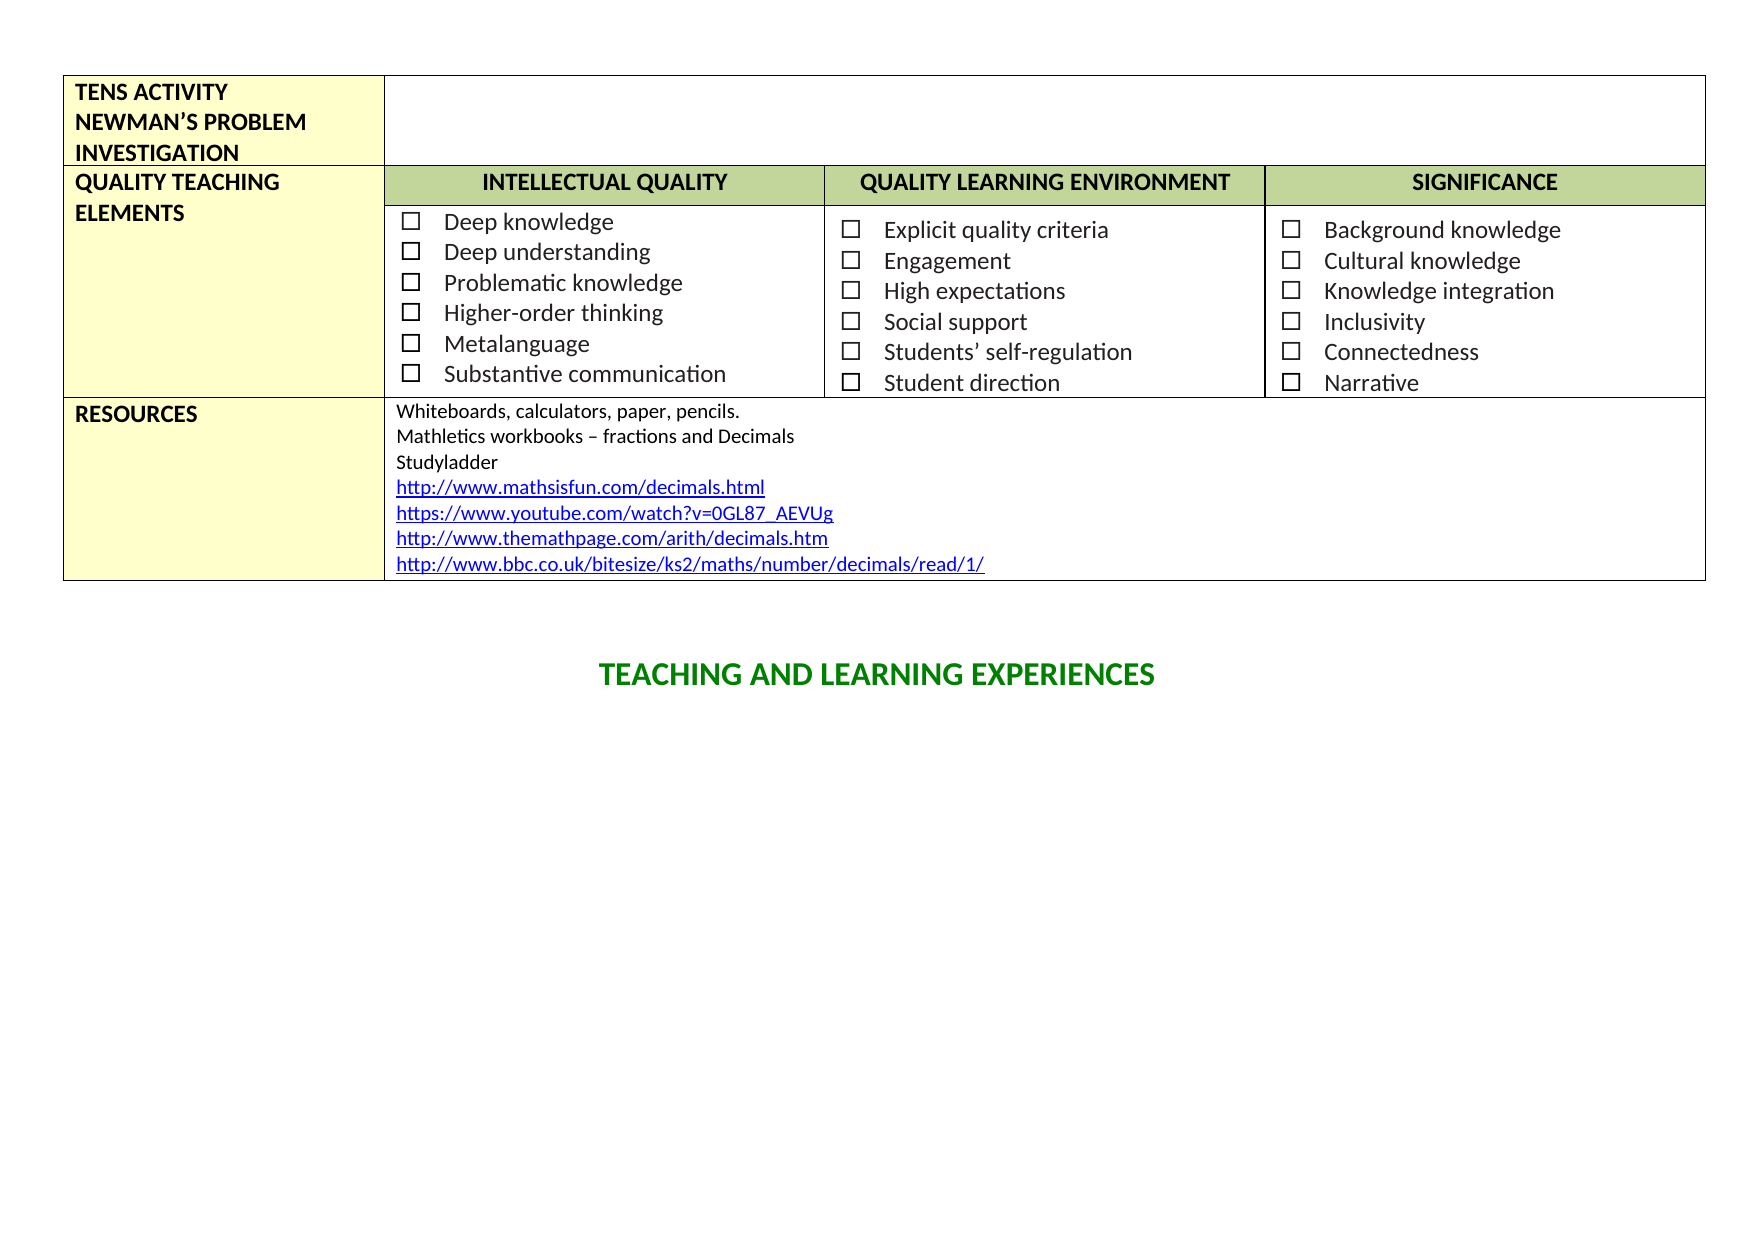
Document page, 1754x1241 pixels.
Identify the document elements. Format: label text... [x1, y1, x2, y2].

table_cell INTELLECTUAL QUALITY [385, 166, 824, 205]
table_cell QUALITY TEACHING ELEMENTS [64, 166, 384, 397]
table_cell QUALITY LEARNING ENVIRONMENT [825, 166, 1264, 205]
table_cell Whiteboards, calculators, paper, pencils. Mathletics workbooks – fractions and Decimals Studyladder http://www.mathsisfun.com/decimals.html https://www.youtube.com/watch?v=0GL87_AEVUg http://www.themathpage.com/arith/decimals.htm http://www.bbc.co.uk/bitesize/ks2/maths/number/decimals/read/1/ [385, 398, 1705, 580]
table_cell RESOURCES [64, 398, 384, 580]
table_cell Background knowledge Cultural knowledge Knowledge integration Inclusivity Connectedness Narrative [1266, 206, 1705, 397]
table_cell Deep knowledge Deep understanding Problematic knowledge Higher-order thinking Metalanguage Substantive communication [385, 206, 824, 397]
table_cell SIGNIFICANCE [1266, 166, 1705, 205]
table_cell TENS ACTIVITY NEWMAN’S PROBLEM INVESTIGATION [64, 76, 384, 165]
text TEACHING AND LEARNING EXPERIENCES [75, 653, 1679, 694]
table_cell Explicit quality criteria Engagement High expectations Social support Students’ self-regulation Student direction [825, 206, 1264, 397]
table_cell [385, 76, 1705, 165]
